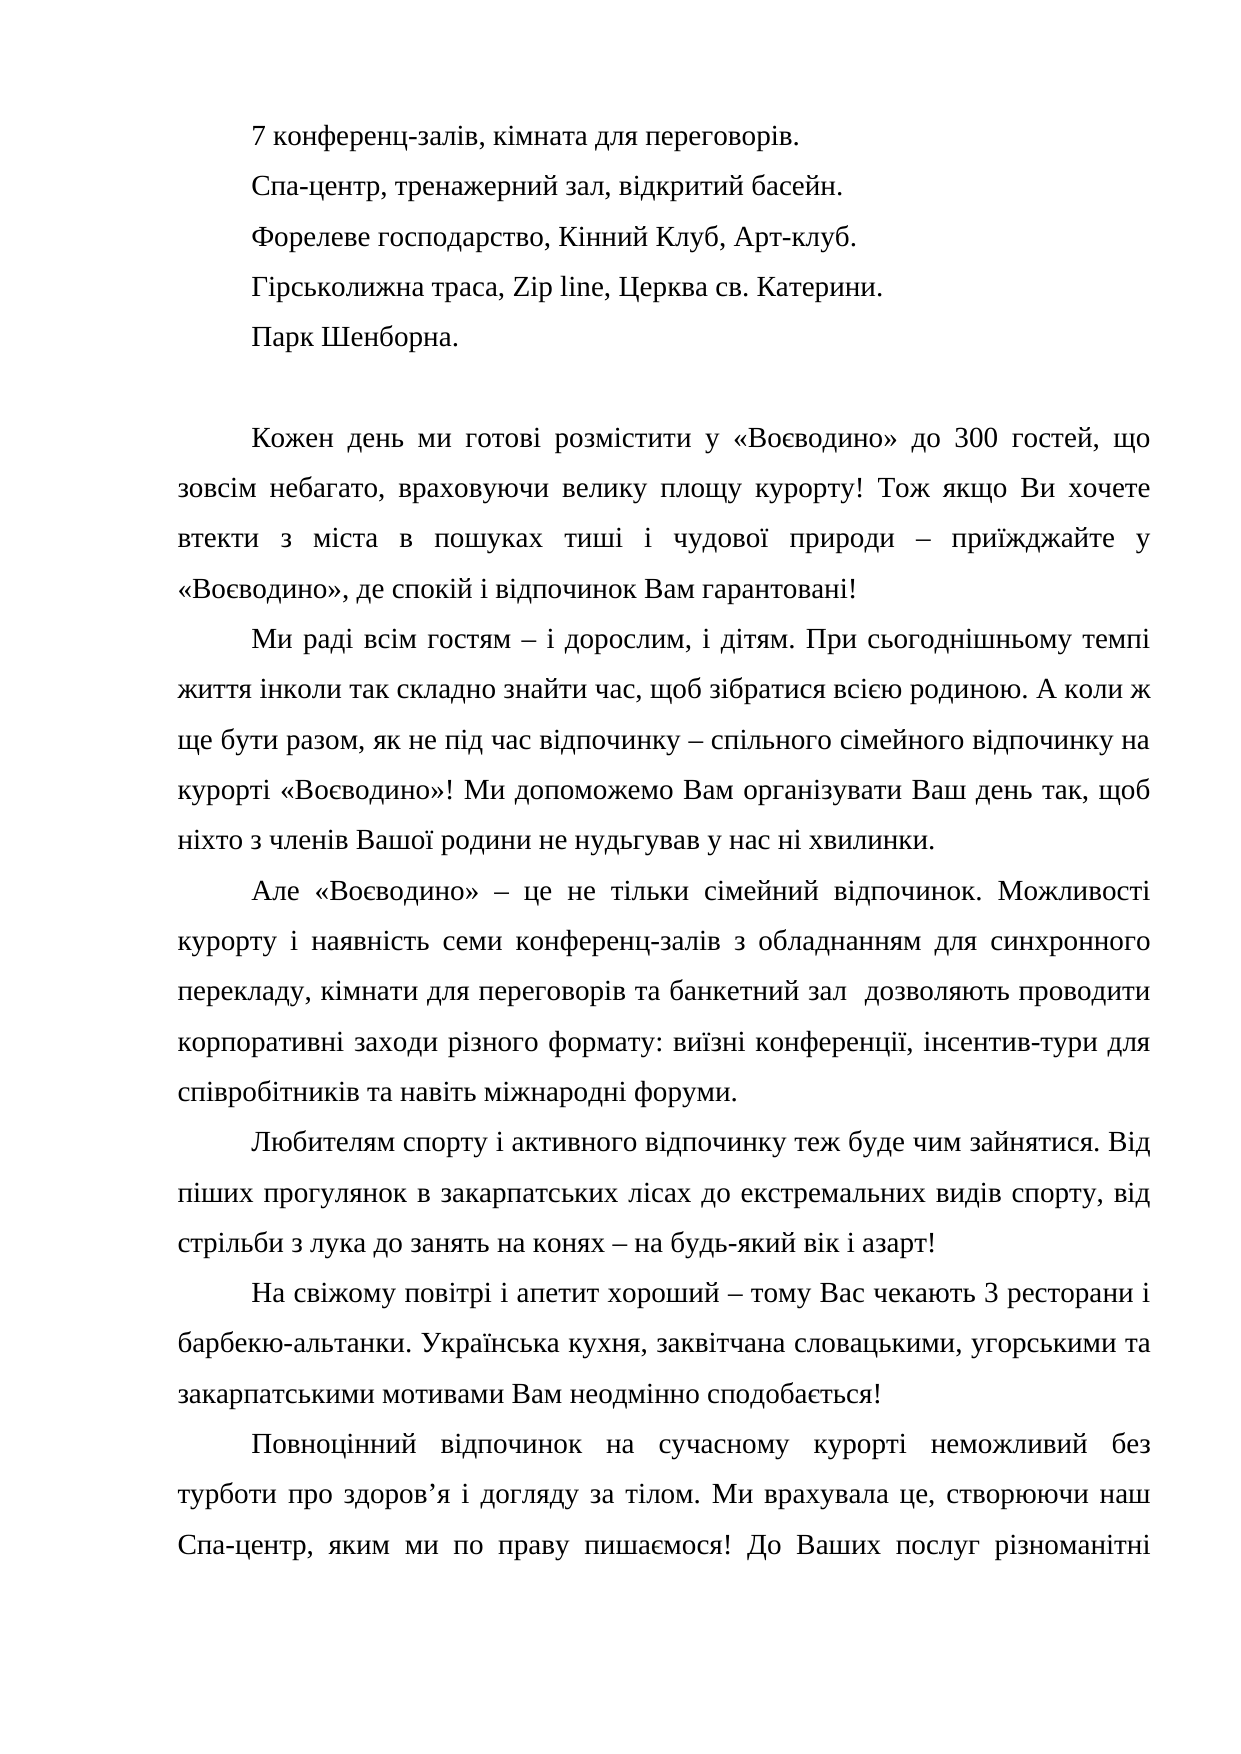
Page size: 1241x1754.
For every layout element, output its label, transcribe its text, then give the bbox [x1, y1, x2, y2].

text Гірськолижна траса, Zip line, Церква св. Катерини. [177, 269, 1152, 303]
text На свіжому повітрі і апетит хороший – тому Вас чекають 3 ресторани і барбекю-альтанки. Українська кухня, заквітчана словацькими, угорськими та закарпатськими мотивами Вам неодмінно сподобається! [177, 1275, 1152, 1409]
text Форелеве господарство, Кінний Клуб, Арт-клуб. [177, 219, 1152, 252]
text Кожен день ми готові розмістити у «Воєводино» до 300 гостей, що зовсім небагато, враховуючи велику площу курорту! Тож якщо Ви хочете втекти з міста в пошуках тиші і чудової природи – приїжджайте у «Воєводино», де спокій і відпочинок Вам гарантовані! [177, 420, 1152, 604]
text 7 конференц-залів, кімната для переговорів. [177, 118, 1152, 152]
text Спа-центр, тренажерний зал, відкритий басейн. [177, 168, 1152, 202]
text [177, 1426, 1152, 1560]
text Ми раді всім гостям – і дорослим, і дітям. При сьогоднішньому темпі життя інколи так складно знайти час, щоб зібратися всією родиною. А коли ж ще бути разом, як не під час відпочинку – спільного сімейного відпочинку на курорті «Воєводино»! Ми допоможемо Вам організувати Ваш день так, щоб ніхто з членів Вашої родини не нудьгував у нас ні хвилинки. [177, 621, 1152, 856]
text Але «Воєводино» – це не тільки сімейний відпочинок. Можливості курорту і наявність семи конференц-залів з обладнанням для синхронного перекладу, кімнати для переговорів та банкетний зал дозволяють проводити корпоративні заходи різного формату: виїзні конференції, інсентив-тури для співробітників та навіть міжнародні форуми. [177, 873, 1152, 1108]
text Любителям спорту і активного відпочинку теж буде чим зайнятися. Від піших прогулянок в закарпатських лісах до екстремальних видів спорту, від стрільби з лука до занять на конях – на будь-який вік і азарт! [177, 1124, 1152, 1258]
text Парк Шенборна. [177, 319, 1152, 353]
